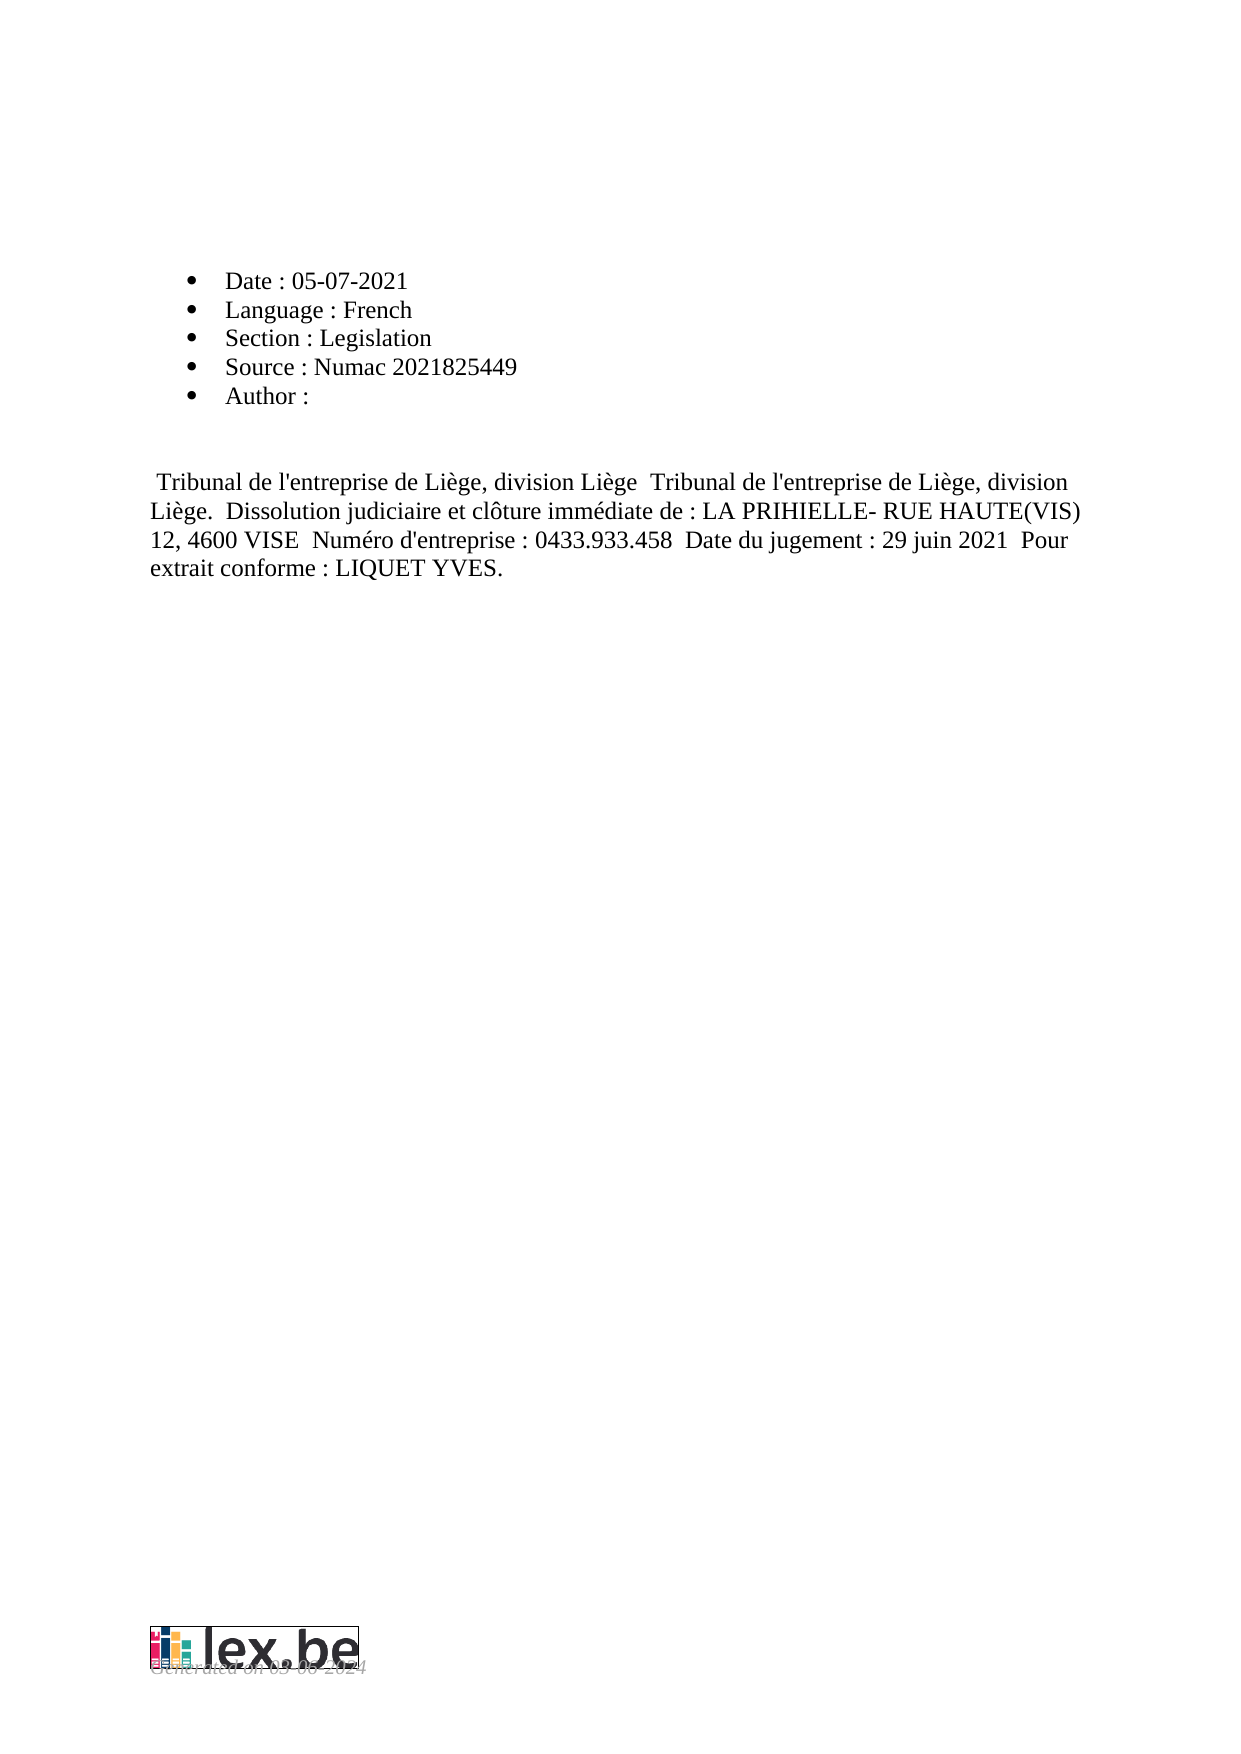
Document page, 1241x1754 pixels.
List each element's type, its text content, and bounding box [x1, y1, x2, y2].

list Source : Numac 2021825449 [187, 352, 1090, 381]
text Tribunal de l'entreprise de Liège, division Liège Tribunal de l'entreprise de Liège, division Liège. Dissolution judiciaire et clôture immédiate de : LA PRIHIELLE- RUE HAUTE(VIS) 12, 4600 VISE Numéro d'entreprise : 0433.933.458 Date du jugement : 29 juin 2021 Pour extrait conforme : LIQUET YVES. [150, 467, 1090, 582]
list Language : French [187, 295, 1090, 323]
picture [151, 1627, 358, 1668]
list Date : 05-07-2021 [187, 266, 1090, 295]
list Section : Legislation [187, 323, 1090, 352]
list Author : [187, 381, 1090, 410]
